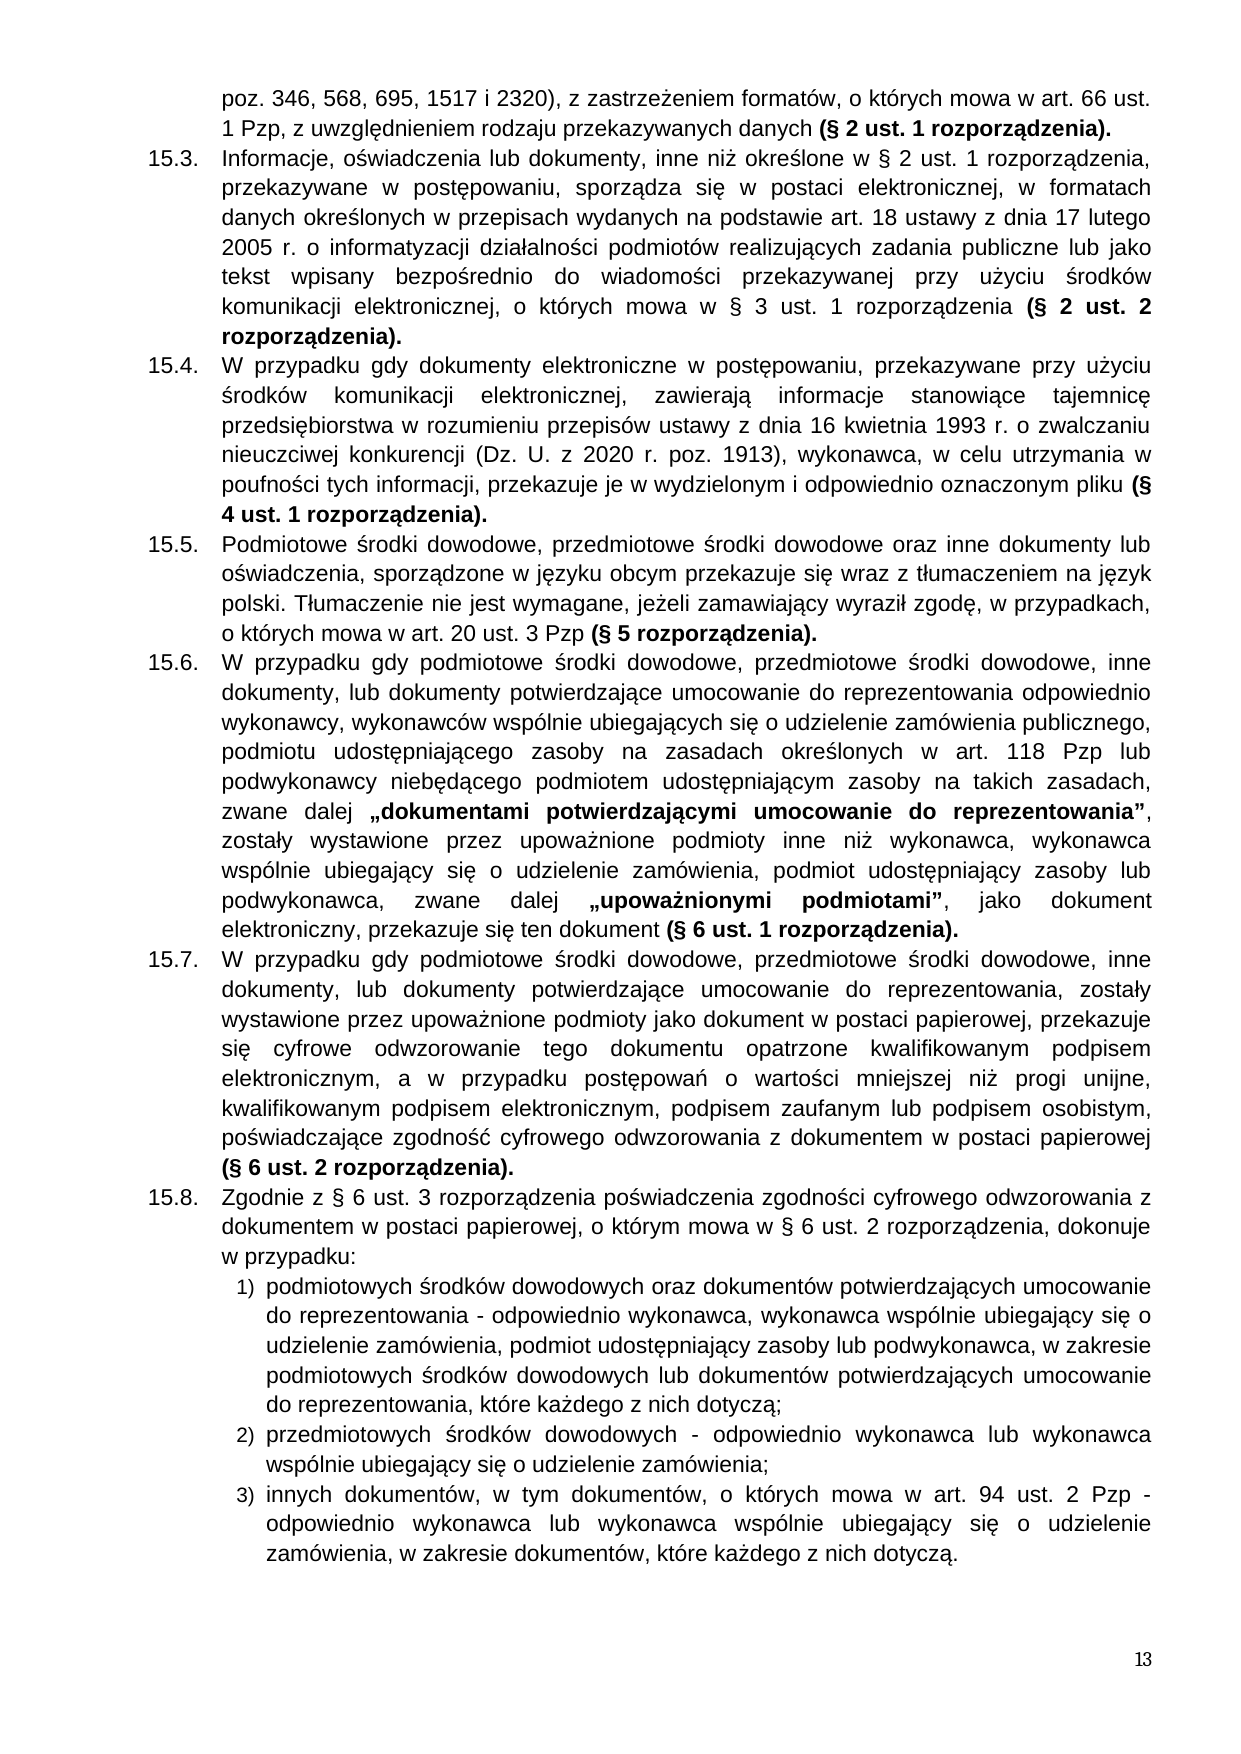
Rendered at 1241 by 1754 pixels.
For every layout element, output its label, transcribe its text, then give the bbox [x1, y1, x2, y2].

list W przypadku gdy podmiotowe środki dowodowe, przedmiotowe środki dowodowe, inne dokumenty, lub dokumenty potwierdzające umocowanie do reprezentowania, zostały wystawione przez upoważnione podmioty jako dokument w postaci papierowej, przekazuje się cyfrowe odwzorowanie tego dokumentu opatrzone kwalifikowanym podpisem elektronicznym, a w przypadku postępowań o wartości mniejszej niż progi unijne, kwalifikowanym podpisem elektronicznym, podpisem zaufanym lub podpisem osobistym, poświadczające zgodność cyfrowego odwzorowania z dokumentem w postaci papierowej (§ 6 ust. 2 rozporządzenia). [148, 946, 1152, 1180]
list przedmiotowych środków dowodowych - odpowiednio wykonawca lub wykonawca wspólnie ubiegający się o udzielenie zamówienia; [236, 1421, 1152, 1477]
list Informacje, oświadczenia lub dokumenty, inne niż określone w § 2 ust. 1 rozporządzenia, przekazywane w postępowaniu, sporządza się w postaci elektronicznej, w formatach danych określonych w przepisach wydanych na podstawie art. 18 ustawy z dnia 17 lutego 2005 r. o informatyzacji działalności podmiotów realizujących zadania publiczne lub jako tekst wpisany bezpośrednio do wiadomości przekazywanej przy użyciu środków komunikacji elektronicznej, o których mowa w § 3 ust. 1 rozporządzenia (§ 2 ust. 2 rozporządzenia). [148, 144, 1152, 349]
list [148, 85, 1152, 141]
list W przypadku gdy podmiotowe środki dowodowe, przedmiotowe środki dowodowe, inne dokumenty, lub dokumenty potwierdzające umocowanie do reprezentowania odpowiednio wykonawcy, wykonawców wspólnie ubiegających się o udzielenie zamówienia publicznego, podmiotu udostępniającego zasoby na zasadach określonych w art. 118 Pzp lub podwykonawcy niebędącego podmiotem udostępniającym zasoby na takich zasadach, zwane dalej „dokumentami potwierdzającymi umocowanie do reprezentowania”, zostały wystawione przez upoważnione podmioty inne niż wykonawca, wykonawca wspólnie ubiegający się o udzielenie zamówienia, podmiot udostępniający zasoby lub podwykonawca, zwane dalej „upoważnionymi podmiotami”, jako dokument elektroniczny, przekazuje się ten dokument (§ 6 ust. 1 rozporządzenia). [148, 649, 1152, 943]
list W przypadku gdy dokumenty elektroniczne w postępowaniu, przekazywane przy użyciu środków komunikacji elektronicznej, zawierają informacje stanowiące tajemnicę przedsiębiorstwa w rozumieniu przepisów ustawy z dnia 16 kwietnia 1993 r. o zwalczaniu nieuczciwej konkurencji (Dz. U. z 2020 r. poz. 1913), wykonawca, w celu utrzymania w poufności tych informacji, przekazuje je w wydzielonym i odpowiednio oznaczonym pliku (§ 4 ust. 1 rozporządzenia). [148, 352, 1152, 527]
list podmiotowych środków dowodowych oraz dokumentów potwierdzających umocowanie do reprezentowania - odpowiednio wykonawca, wykonawca wspólnie ubiegający się o udzielenie zamówienia, podmiot udostępniający zasoby lub podwykonawca, w zakresie podmiotowych środków dowodowych lub dokumentów potwierdzających umocowanie do reprezentowania, które każdego z nich dotyczą; [236, 1273, 1152, 1418]
list Zgodnie z § 6 ust. 3 rozporządzenia poświadczenia zgodności cyfrowego odwzorowania z dokumentem w postaci papierowej, o którym mowa w § 6 ust. 2 rozporządzenia, dokonuje w przypadku: [148, 1184, 1152, 1269]
list innych dokumentów, w tym dokumentów, o których mowa w art. 94 ust. 2 Pzp - odpowiednio wykonawca lub wykonawca wspólnie ubiegający się o udzielenie zamówienia, w zakresie dokumentów, które każdego z nich dotyczą. [236, 1481, 1152, 1566]
list Podmiotowe środki dowodowe, przedmiotowe środki dowodowe oraz inne dokumenty lub oświadczenia, sporządzone w języku obcym przekazuje się wraz z tłumaczeniem na język polski. Tłumaczenie nie jest wymagane, jeżeli zamawiający wyraził zgodę, w przypadkach, o których mowa w art. 20 ust. 3 Pzp (§ 5 rozporządzenia). [148, 531, 1152, 646]
